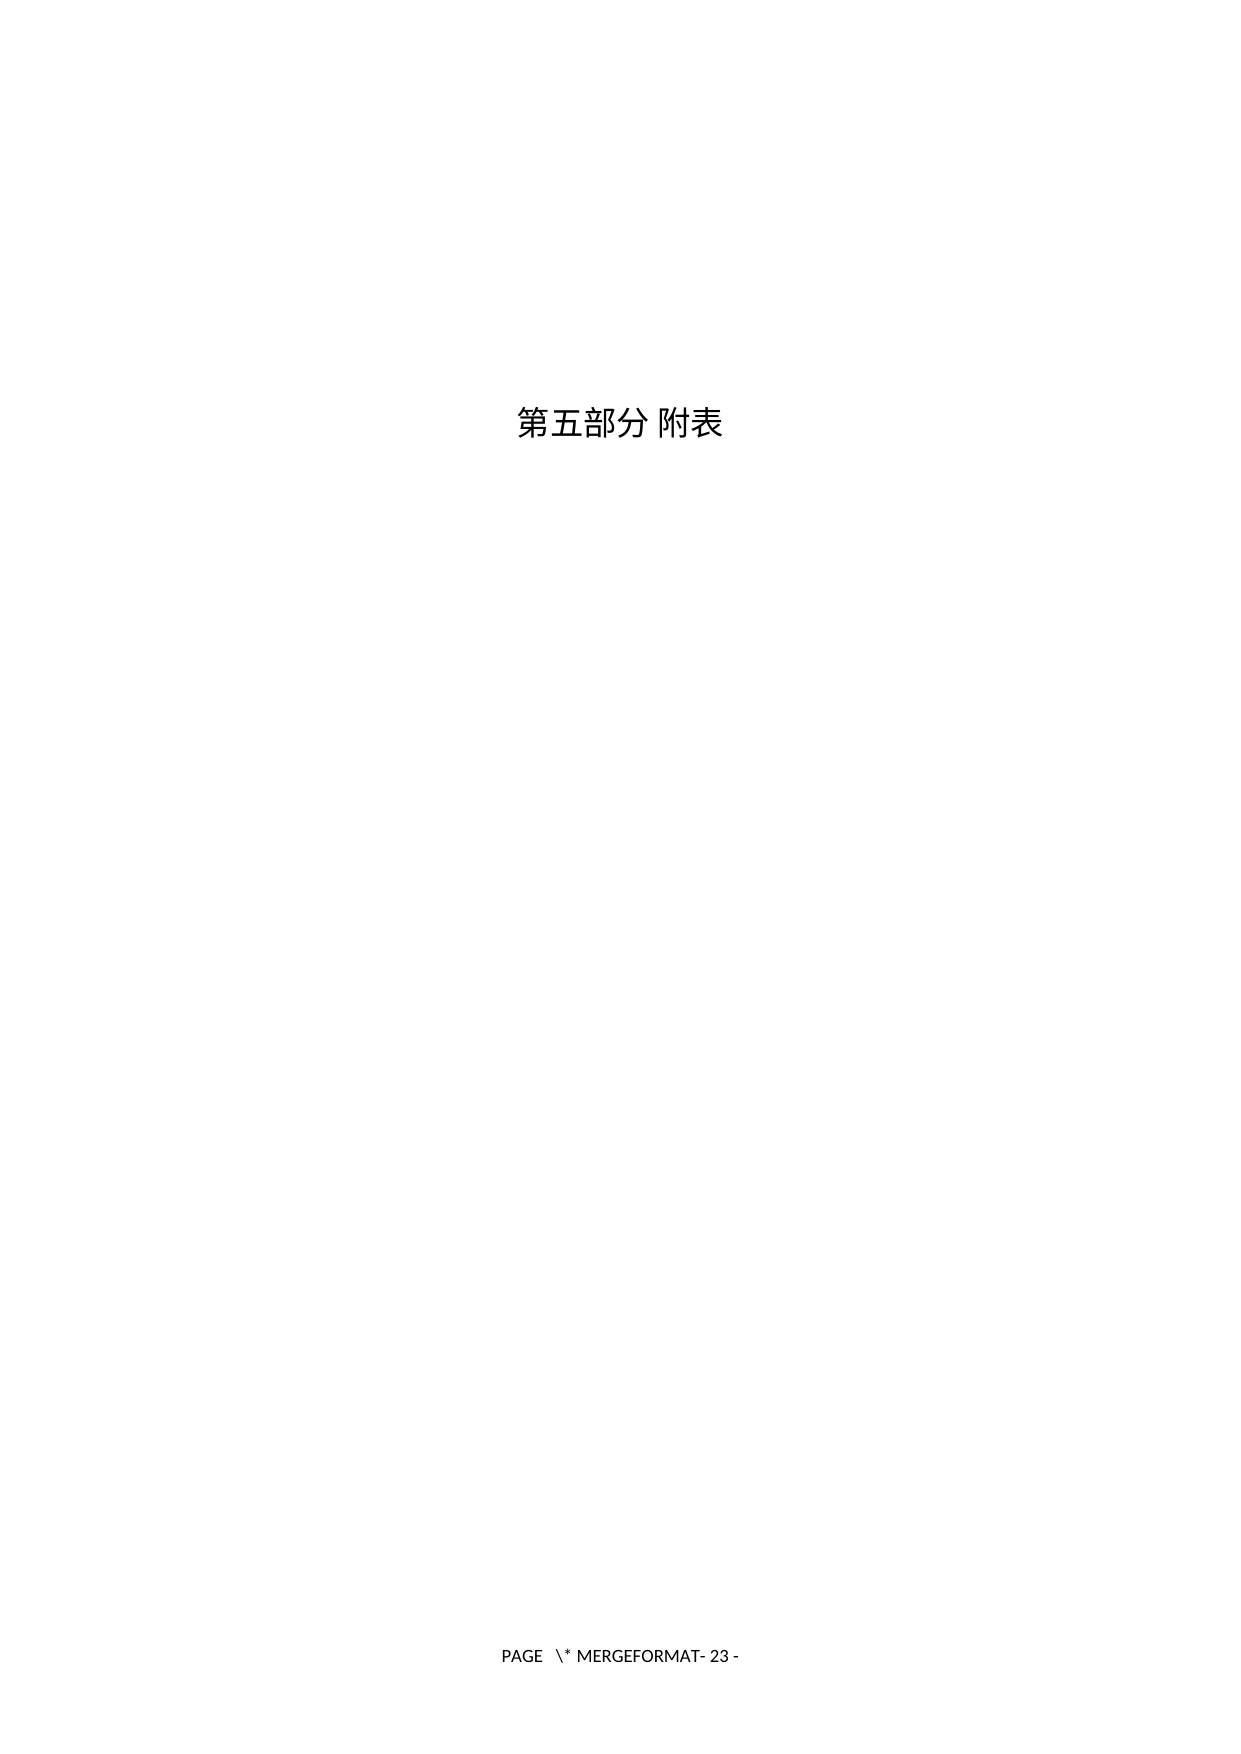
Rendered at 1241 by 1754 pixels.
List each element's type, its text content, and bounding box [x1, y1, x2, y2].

text 第五部分 附表 [159, 388, 1081, 453]
